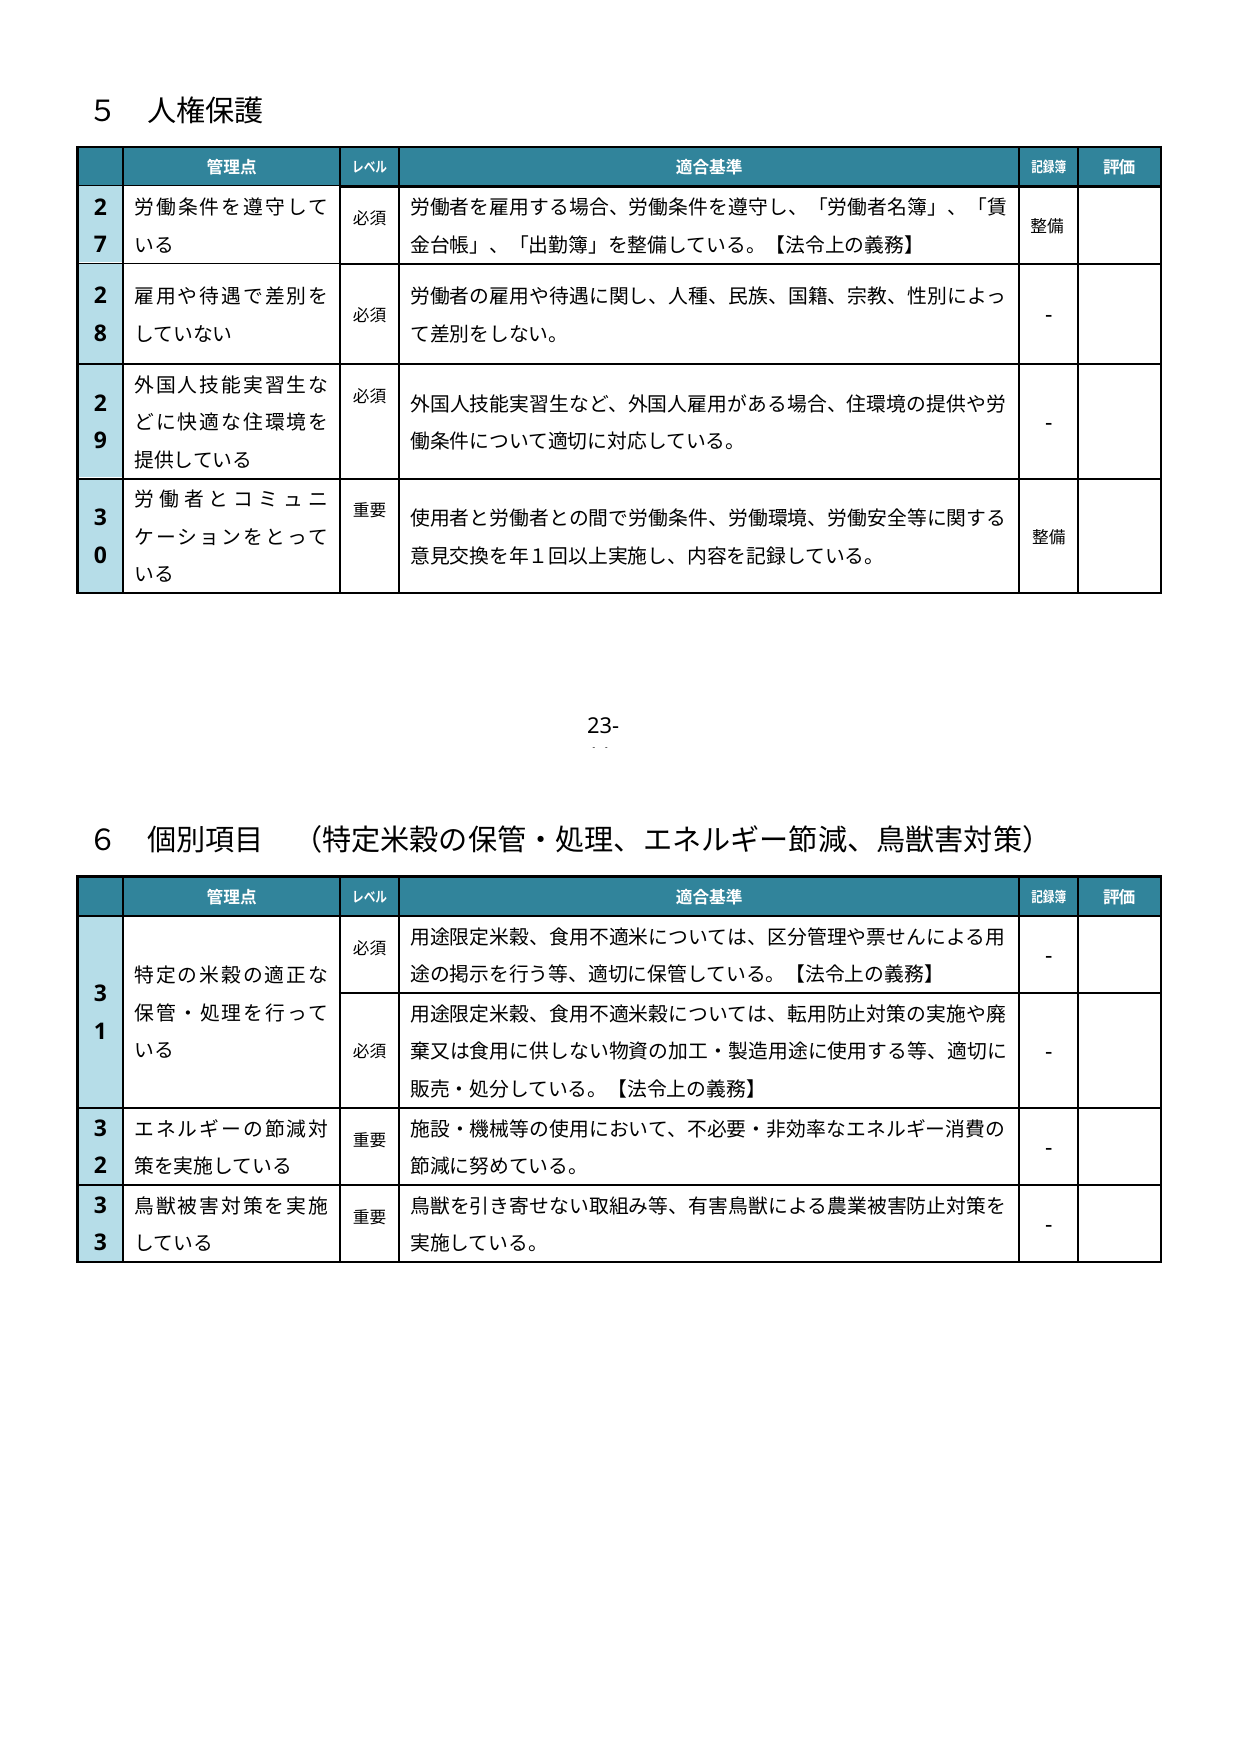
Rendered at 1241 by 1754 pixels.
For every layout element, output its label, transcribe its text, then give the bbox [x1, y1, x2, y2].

table_header 評価 [1079, 148, 1160, 185]
table_header レベル [341, 148, 398, 185]
table_cell [1079, 1186, 1160, 1261]
table_cell 労働者を雇用する場合、労働条件を遵守し、「労働者名簿」、「賃金台帳」、「出勤簿」を整備している。【法令上の義務】 [400, 188, 1018, 262]
table_cell - [1020, 994, 1077, 1107]
table_cell [1079, 365, 1160, 477]
table_cell 31 [79, 917, 122, 1107]
table_header レベル [341, 878, 398, 915]
table_cell 使用者と労働者との間で労働条件、労働環境、労働安全等に関する意見交換を年１回以上実施し、内容を記録している。 [400, 480, 1018, 592]
table_cell 労働者の雇用や待遇に関し、人種、民族、国籍、宗教、性別によって差別をしない。 [400, 265, 1018, 363]
table_header 管理点 [124, 878, 339, 915]
table_cell 29 [79, 365, 122, 477]
table_cell 整備 [1020, 480, 1077, 592]
table_cell [1079, 188, 1160, 262]
table_cell 鳥獣被害対策を実施している [124, 1186, 339, 1261]
table_cell [1079, 994, 1160, 1107]
table_cell 必須 [341, 188, 398, 262]
table_cell 重要 [341, 480, 398, 592]
table_header 適合基準 [400, 878, 1018, 915]
table_cell 特定の米穀の適正な保管・処理を行っている [124, 917, 339, 1107]
text ６ 個別項目 （特定米穀の保管・処理、エネルギー節減、鳥獣害対策） [89, 800, 1152, 875]
table_cell 外国人技能実習生などに快適な住環境を提供している [124, 365, 339, 477]
table_cell [1079, 917, 1160, 992]
table_header 評価 [1079, 878, 1160, 915]
table_header 記録簿 [1020, 148, 1077, 185]
table_cell - [1020, 1109, 1077, 1184]
table_cell 労働者とコミュニケーションをとっている [124, 480, 339, 592]
table_cell 鳥獣を引き寄せない取組み等、有害鳥獣による農業被害防止対策を実施している。 [400, 1186, 1018, 1261]
table_cell 用途限定米穀、食用不適米穀については、転用防止対策の実施や廃棄又は食用に供しない物資の加工・製造用途に使用する等、適切に販売・処分している。【法令上の義務】 [400, 994, 1018, 1107]
table_cell 33 [79, 1186, 122, 1261]
table_cell 重要 [341, 1186, 398, 1261]
table_header [79, 878, 122, 915]
table_cell 必須 [341, 265, 398, 363]
table_cell 必須 [341, 365, 398, 477]
table_cell 必須 [341, 994, 398, 1107]
table_cell - [1020, 917, 1077, 992]
table_cell 雇用や待遇で差別をしていない [124, 264, 339, 363]
table_cell 28 [79, 264, 122, 363]
table_cell 重要 [341, 1109, 398, 1184]
table_cell [1079, 265, 1160, 363]
text ５ 人権保護 [89, 71, 1152, 146]
table_cell [1079, 480, 1160, 592]
table_cell - [1020, 265, 1077, 363]
table_header 管理点 [124, 148, 339, 185]
table_cell エネルギーの節減対策を実施している [124, 1109, 339, 1184]
table_cell 用途限定米穀、食用不適米については、区分管理や票せんによる用途の掲示を行う等、適切に保管している。【法令上の義務】 [400, 917, 1018, 992]
table_cell [1079, 1109, 1160, 1184]
table_cell - [1020, 365, 1077, 477]
table_cell 32 [79, 1109, 122, 1184]
table_cell - [1020, 1186, 1077, 1261]
table_header 記録簿 [1020, 878, 1077, 915]
table_cell 整備 [1020, 188, 1077, 262]
table_cell 必須 [341, 917, 398, 992]
table_cell 施設・機械等の使用において、不必要・非効率なエネルギー消費の節減に努めている。 [400, 1109, 1018, 1184]
table_cell 27 [79, 186, 122, 262]
table_cell 外国人技能実習生など、外国人雇用がある場合、住環境の提供や労働条件について適切に対応している。 [400, 365, 1018, 477]
table_cell 30 [79, 480, 122, 592]
table_header 適合基準 [400, 148, 1018, 185]
table_cell 労働条件を遵守している [124, 186, 339, 262]
table_header [79, 148, 122, 185]
